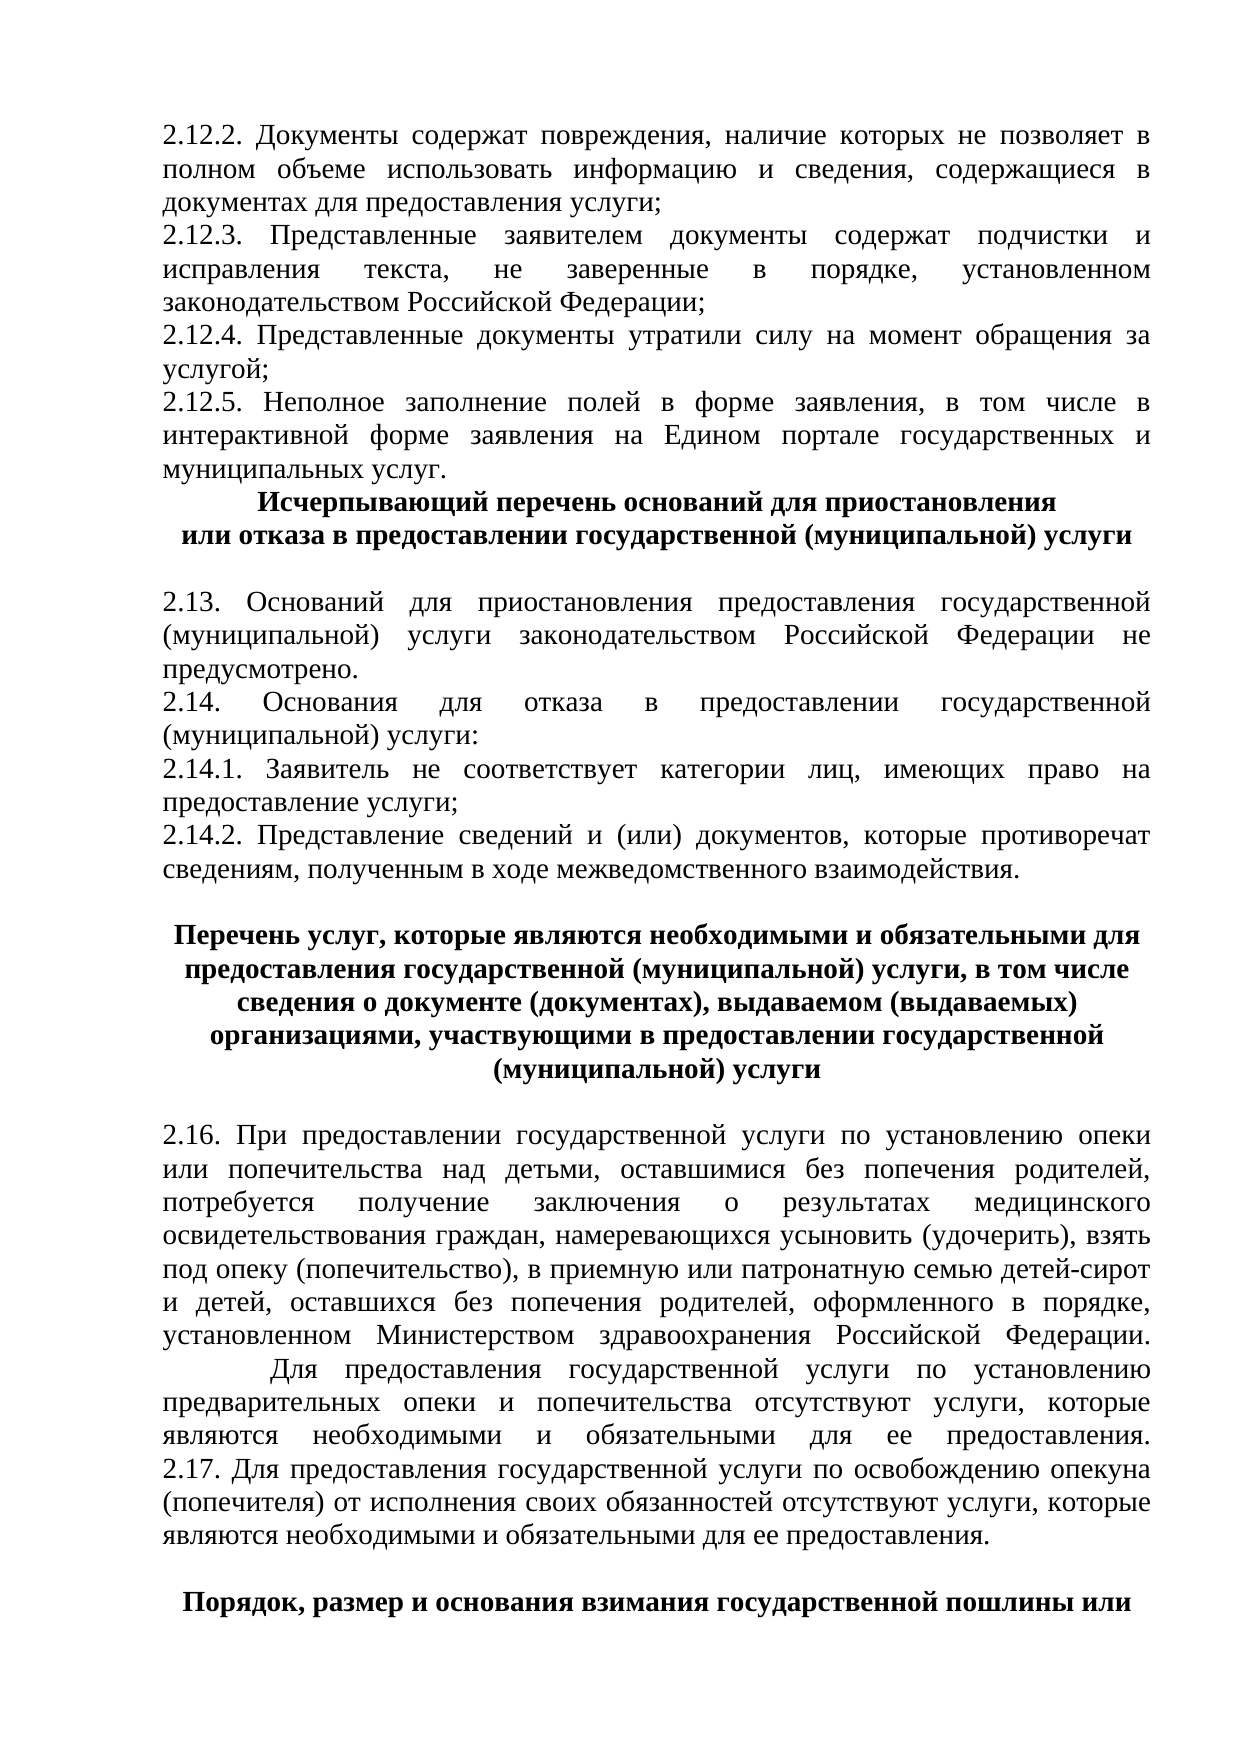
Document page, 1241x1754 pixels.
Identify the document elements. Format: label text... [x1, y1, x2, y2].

text 2.16. При предоставлении государственной услуги по установлению опеки или попечительства над детьми, оставшимися без попечения родителей, потребуется получение заключения о результатах медицинского освидетельствования граждан, намеревающихся усыновить (удочерить), взять под опеку (попечительство), в приемную или патронатную семью детей-сирот и детей, оставшихся без попечения родителей, оформленного в порядке, установленном Министерством здравоохранения Российской Федерации. Для предоставления государственной услуги по установлению предварительных опеки и попечительства отсутствуют услуги, которые являются необходимыми и обязательными для ее предоставления. 2.17. Для предоставления государственной услуги по освобождению опекуна (попечителя) от исполнения своих обязанностей отсутствуют услуги, которые являются необходимыми и обязательными для ее предоставления. [162, 1085, 1152, 1551]
text 2.14.2. Представление сведений и (или) документов, которые противоречат сведениям, полученным в ходе межведомственного взаимодействия. [162, 818, 1152, 885]
text 2.12.5. Неполное заполнение полей в форме заявления, в том числе в интерактивной форме заявления на Едином портале государственных и муниципальных услуг. [162, 385, 1152, 485]
text Перечень услуг, которые являются необходимыми и обязательными для предоставления государственной (муниципальной) услуги, в том числе сведения о документе (документах), выдаваемом (выдаваемых) организациями, участвующими в предоставлении государственной (муниципальной) услуги [162, 885, 1152, 1085]
text 2.13. Оснований для приостановления предоставления государственной (муниципальной) услуги законодательством Российской Федерации не предусмотрено. 2.14. Основания для отказа в предоставлении государственной (муниципальной) услуги: [162, 551, 1152, 751]
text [162, 1551, 1152, 1618]
text 2.12.3. Представленные заявителем документы содержат подчистки и исправления текста, не заверенные в порядке, установленном законодательством Российской Федерации; [162, 218, 1152, 318]
text 2.12.2. Документы содержат повреждения, наличие которых не позволяет в полном объеме использовать информацию и сведения, содержащиеся в документах для предоставления услуги; [162, 118, 1152, 218]
text 2.14.1. Заявитель не соответствует категории лиц, имеющих право на предоставление услуги; [162, 751, 1152, 818]
text Исчерпывающий перечень оснований для приостановления или отказа в предоставлении государственной (муниципальной) услуги [162, 485, 1152, 551]
text 2.12.4. Представленные документы утратили силу на момент обращения за услугой; [162, 318, 1152, 385]
